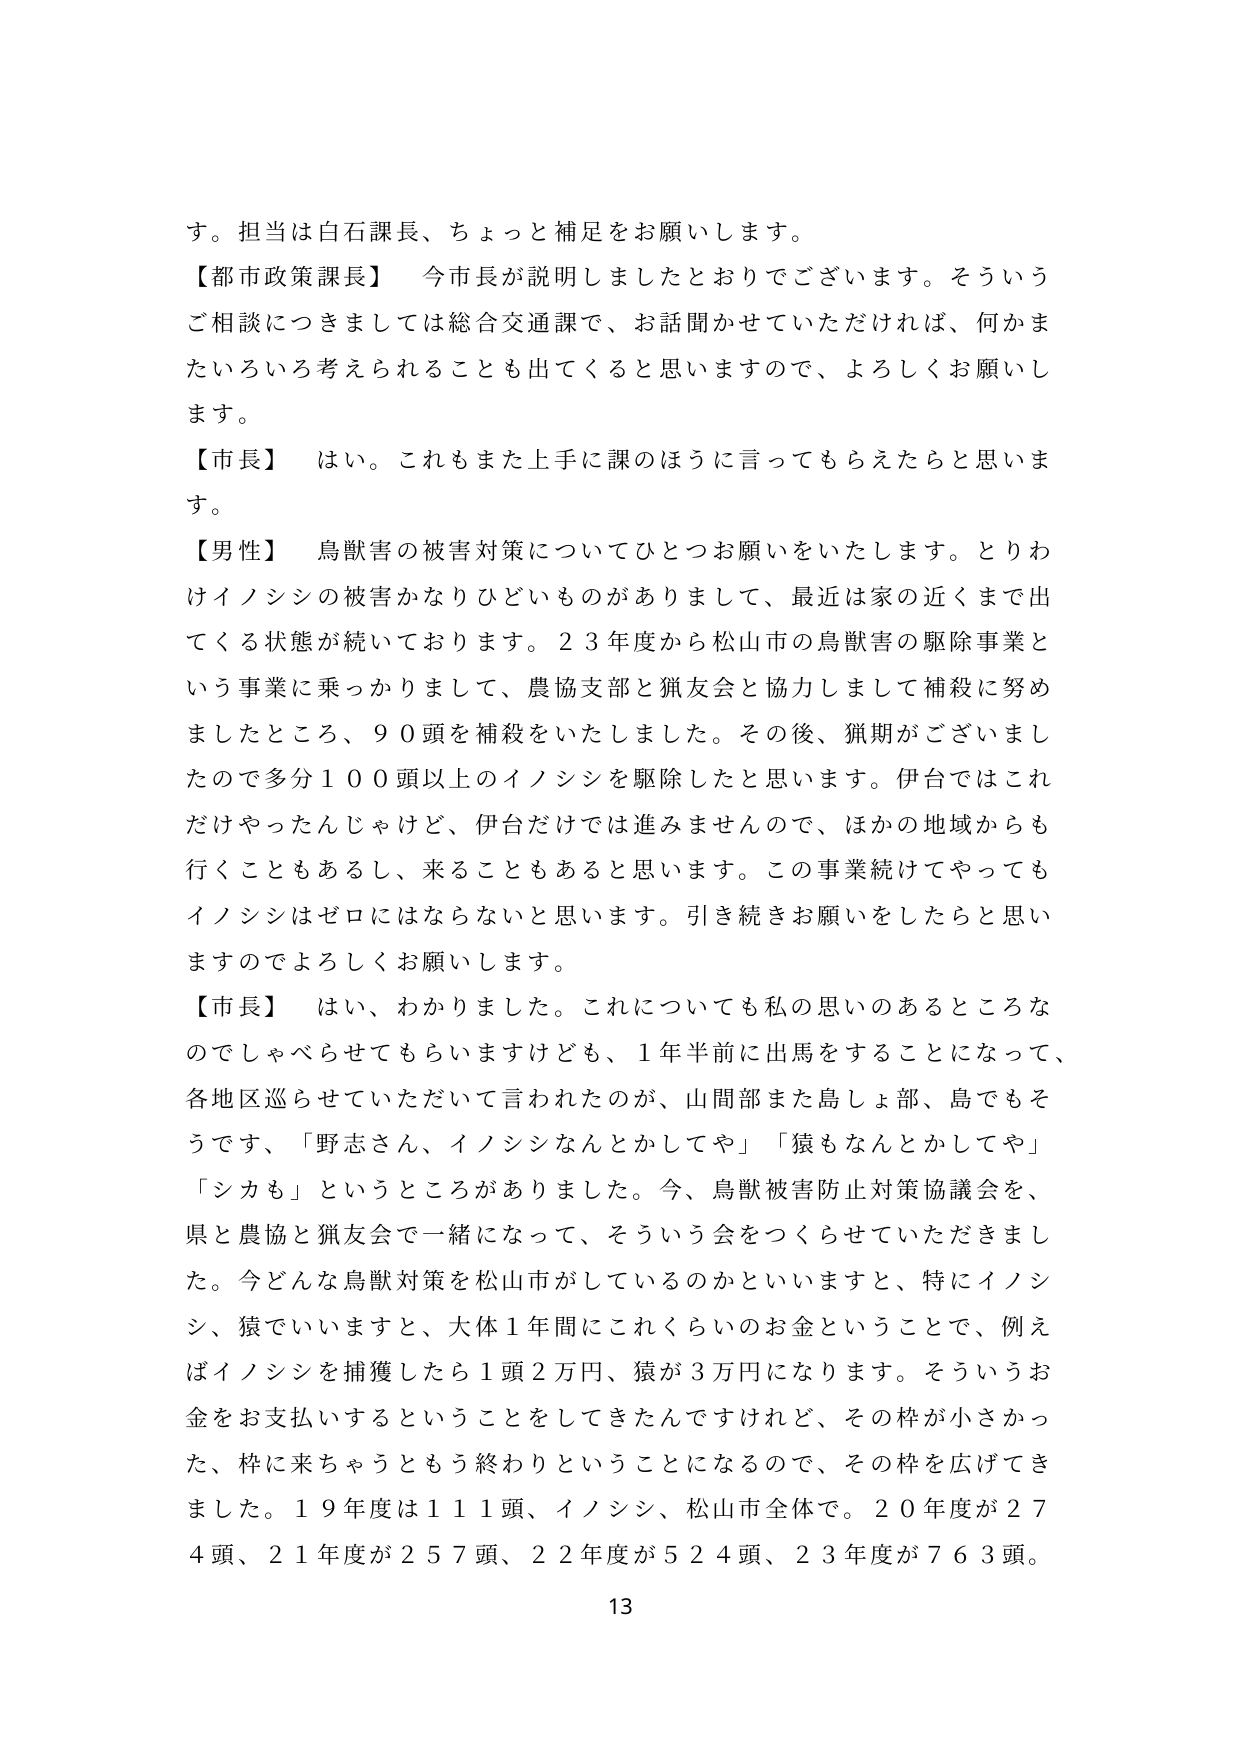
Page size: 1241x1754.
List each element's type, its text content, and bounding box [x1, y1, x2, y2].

text 【男性】 鳥獣害の被害対策についてひとつお願いをいたします。とりわけイノシシの被害かなりひどいものがありまして、最近は家の近くまで出てくる状態が続いております。２３年度から松山市の鳥獣害の駆除事業という事業に乗っかりまして、農協支部と猟友会と協力しまして補殺に努めましたところ、９０頭を補殺をいたしました。その後、猟期がございましたので多分１００頭以上のイノシシを駆除したと思います。伊台ではこれだけやったんじゃけど、伊台だけでは進みませんので、ほかの地域からも行くこともあるし、来ることもあると思います。この事業続けてやってもイノシシはゼロにはならないと思います。引き続きお願いをしたらと思いますのでよろしくお願いします。 [185, 527, 1055, 983]
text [185, 983, 1055, 1576]
text 【都市政策課長】 今市長が説明しましたとおりでございます。そういうご相談につきましては総合交通課で、お話聞かせていただければ、何かまたいろいろ考えられることも出てくると思いますので、よろしくお願いします。 [185, 253, 1055, 436]
text 【市長】 はい。これもまた上手に課のほうに言ってもらえたらと思います。 [185, 436, 1055, 527]
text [185, 207, 1055, 253]
